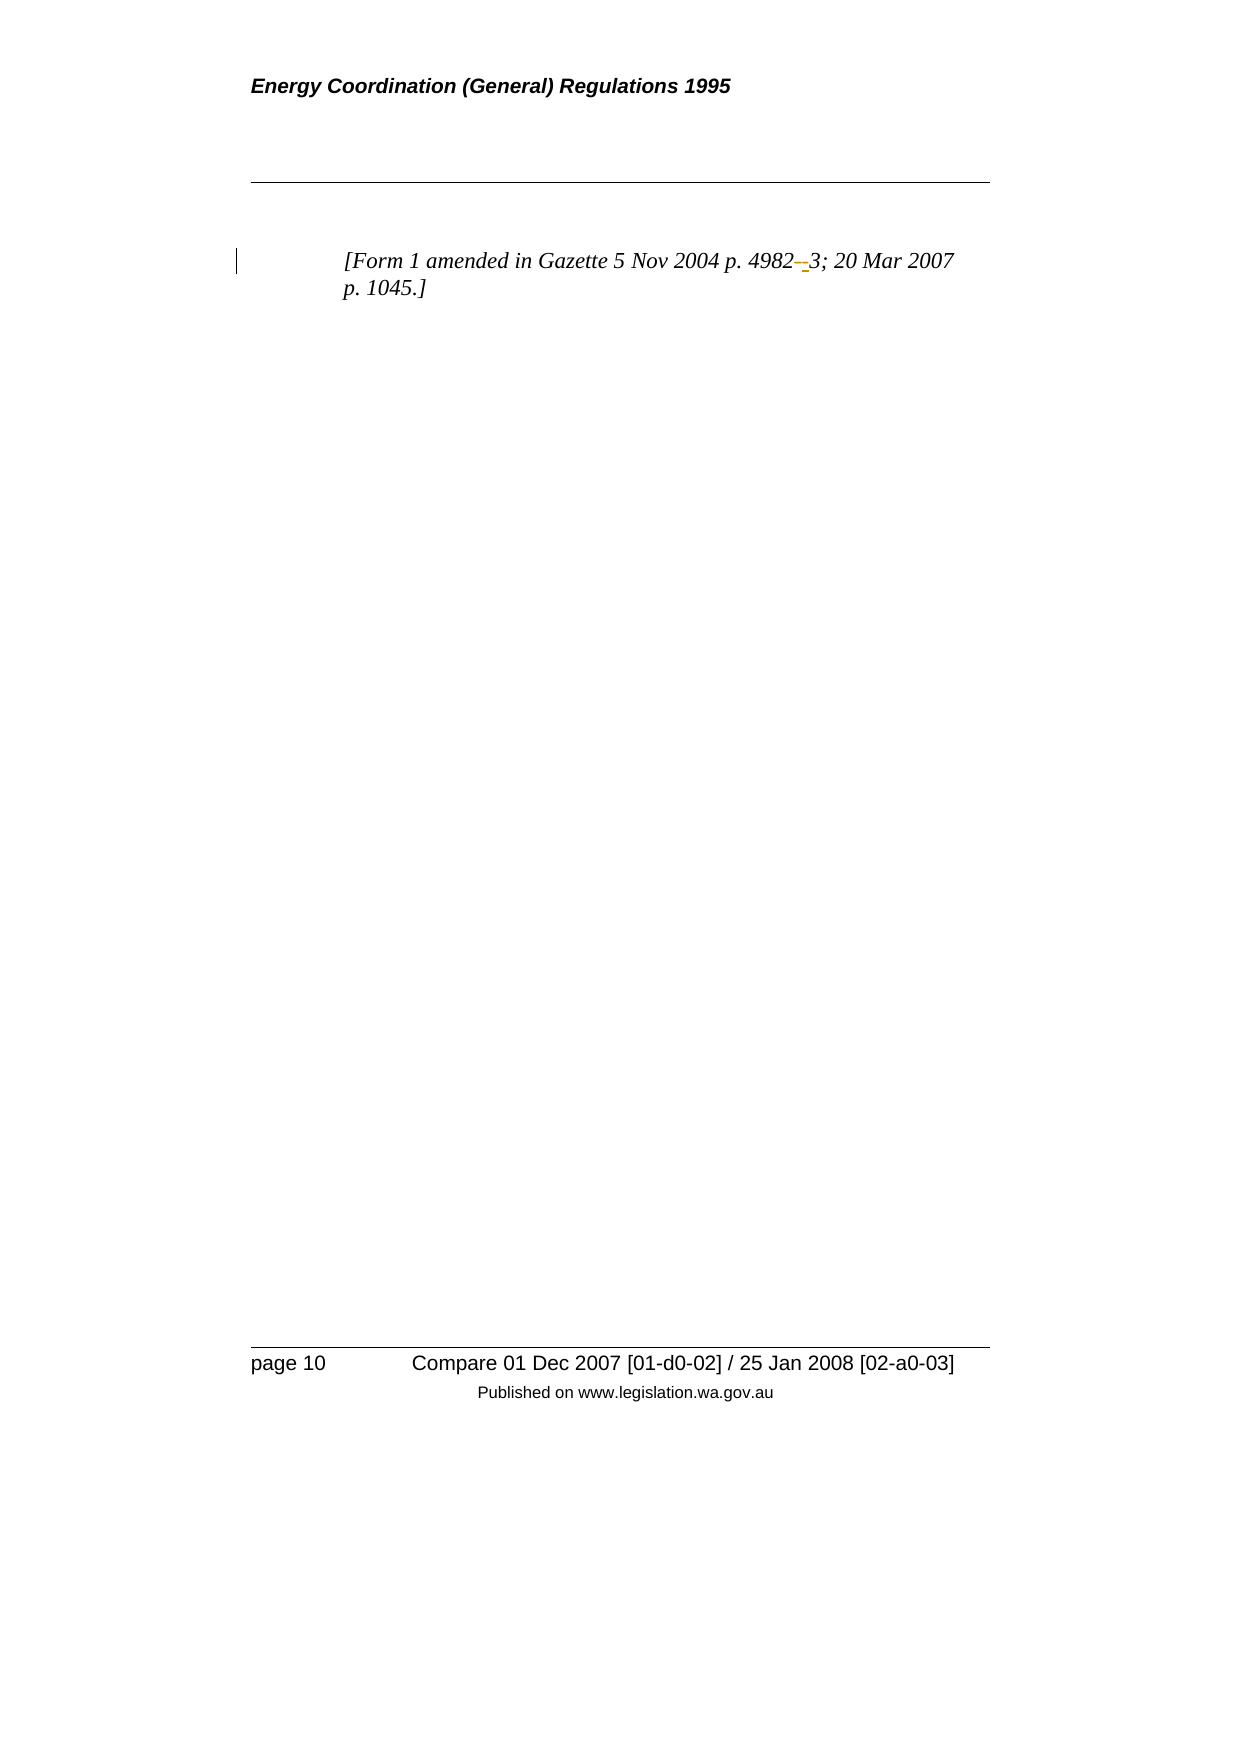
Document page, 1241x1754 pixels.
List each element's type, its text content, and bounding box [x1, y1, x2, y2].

text [Form 1 amended in Gazette 5 Nov 2004 p. 49823; 20 Mar 2007 p. 1045.] [251, 247, 990, 300]
